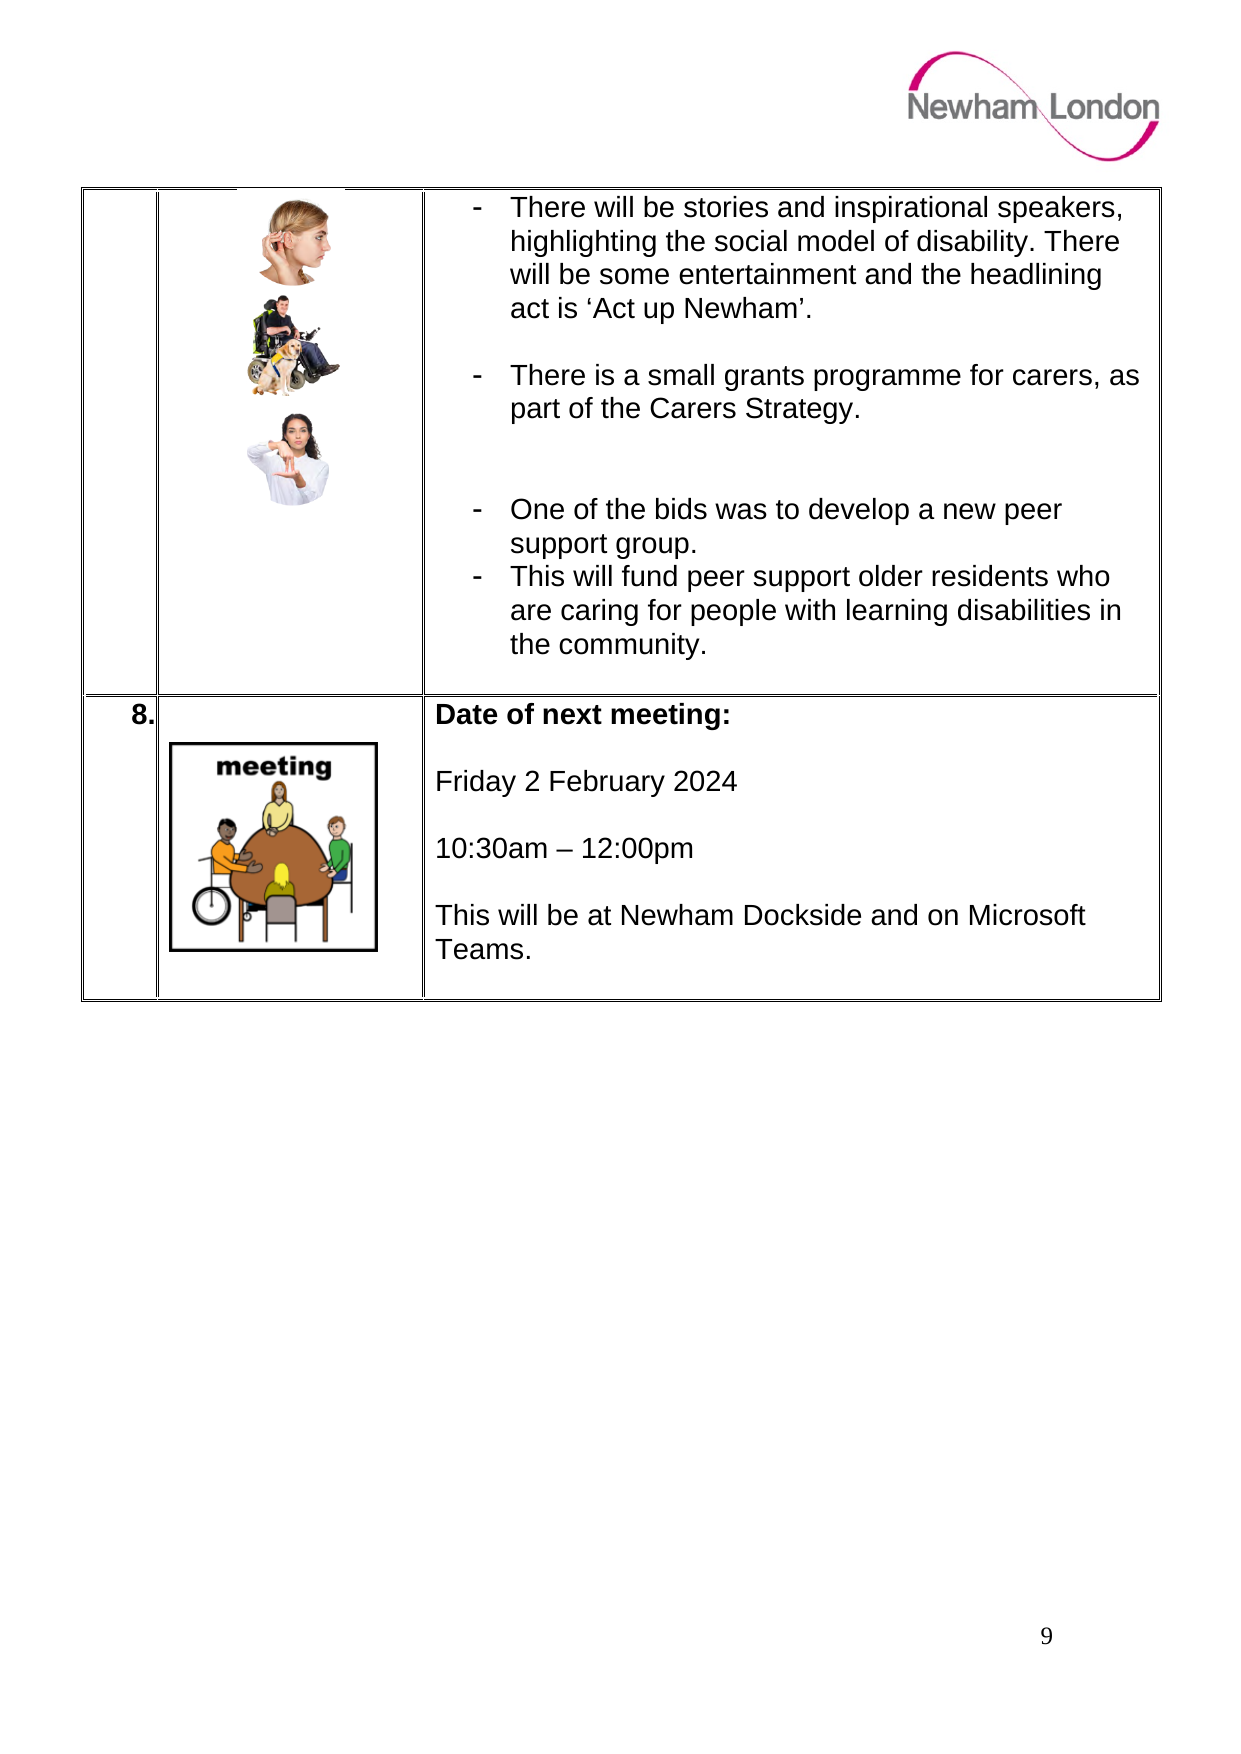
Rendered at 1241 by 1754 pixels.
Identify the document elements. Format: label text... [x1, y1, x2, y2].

table_cell [158, 694, 424, 999]
table_cell [84, 188, 158, 694]
picture [877, 25, 1190, 187]
picture [169, 742, 378, 952]
table_cell [83, 694, 158, 999]
table_cell Date of next meeting: Friday 2 February 2024 10:30am – 12:00pm This will be at Newham Dockside and on Microsoft Teams. [424, 694, 1161, 999]
picture [237, 189, 345, 512]
table_cell [158, 188, 424, 694]
